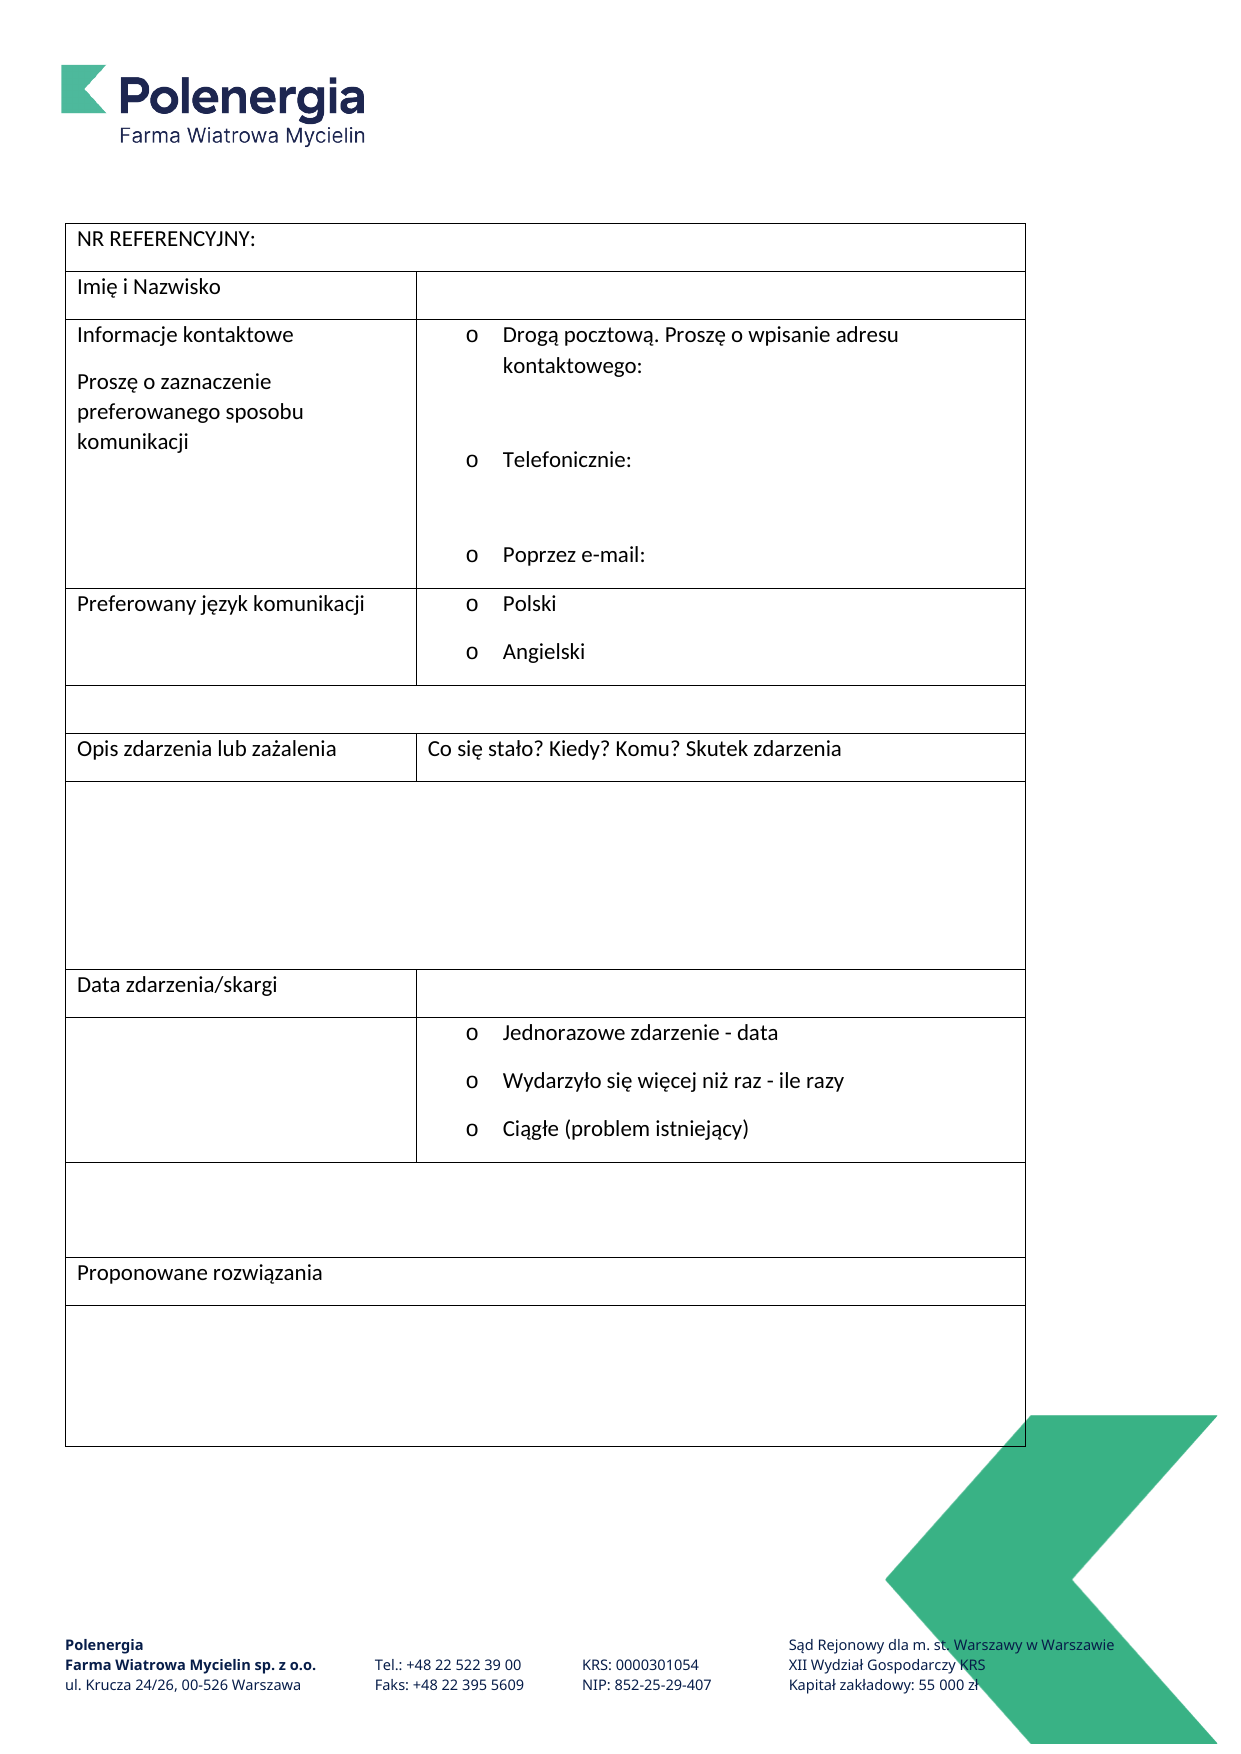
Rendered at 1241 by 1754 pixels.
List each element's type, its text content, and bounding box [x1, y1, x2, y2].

table_cell [66, 1018, 416, 1162]
picture [25, 28, 400, 160]
table_cell [66, 686, 1025, 733]
table_cell Polski Angielski [417, 589, 1025, 685]
table_cell Informacje kontaktowe Proszę o zaznaczenie preferowanego sposobu komunikacji [66, 320, 416, 588]
table_cell Co się stało? Kiedy? Komu? Skutek zdarzenia [417, 734, 1025, 781]
table_cell Opis zdarzenia lub zażalenia [66, 734, 416, 781]
table_cell Data zdarzenia/skargi [66, 970, 416, 1017]
table_cell Jednorazowe zdarzenie - data Wydarzyło się więcej niż raz - ile razy Ciągłe (problem istniejący) [417, 1018, 1025, 1162]
table_cell Preferowany język komunikacji [66, 589, 416, 685]
table_cell Proponowane rozwiązania [66, 1258, 1025, 1304]
table_header NR REFERENCYJNY: [66, 224, 1025, 271]
table_cell [417, 272, 1025, 319]
table_cell [66, 1163, 1025, 1257]
picture [885, 1415, 1218, 1744]
table_cell Drogą pocztową. Proszę o wpisanie adresu kontaktowego: Telefonicznie: Poprzez e-mail: [417, 320, 1025, 588]
table_cell [417, 970, 1025, 1017]
table_cell [66, 1306, 1025, 1446]
table_cell [66, 782, 1025, 969]
table_cell Imię i Nazwisko [66, 272, 416, 319]
